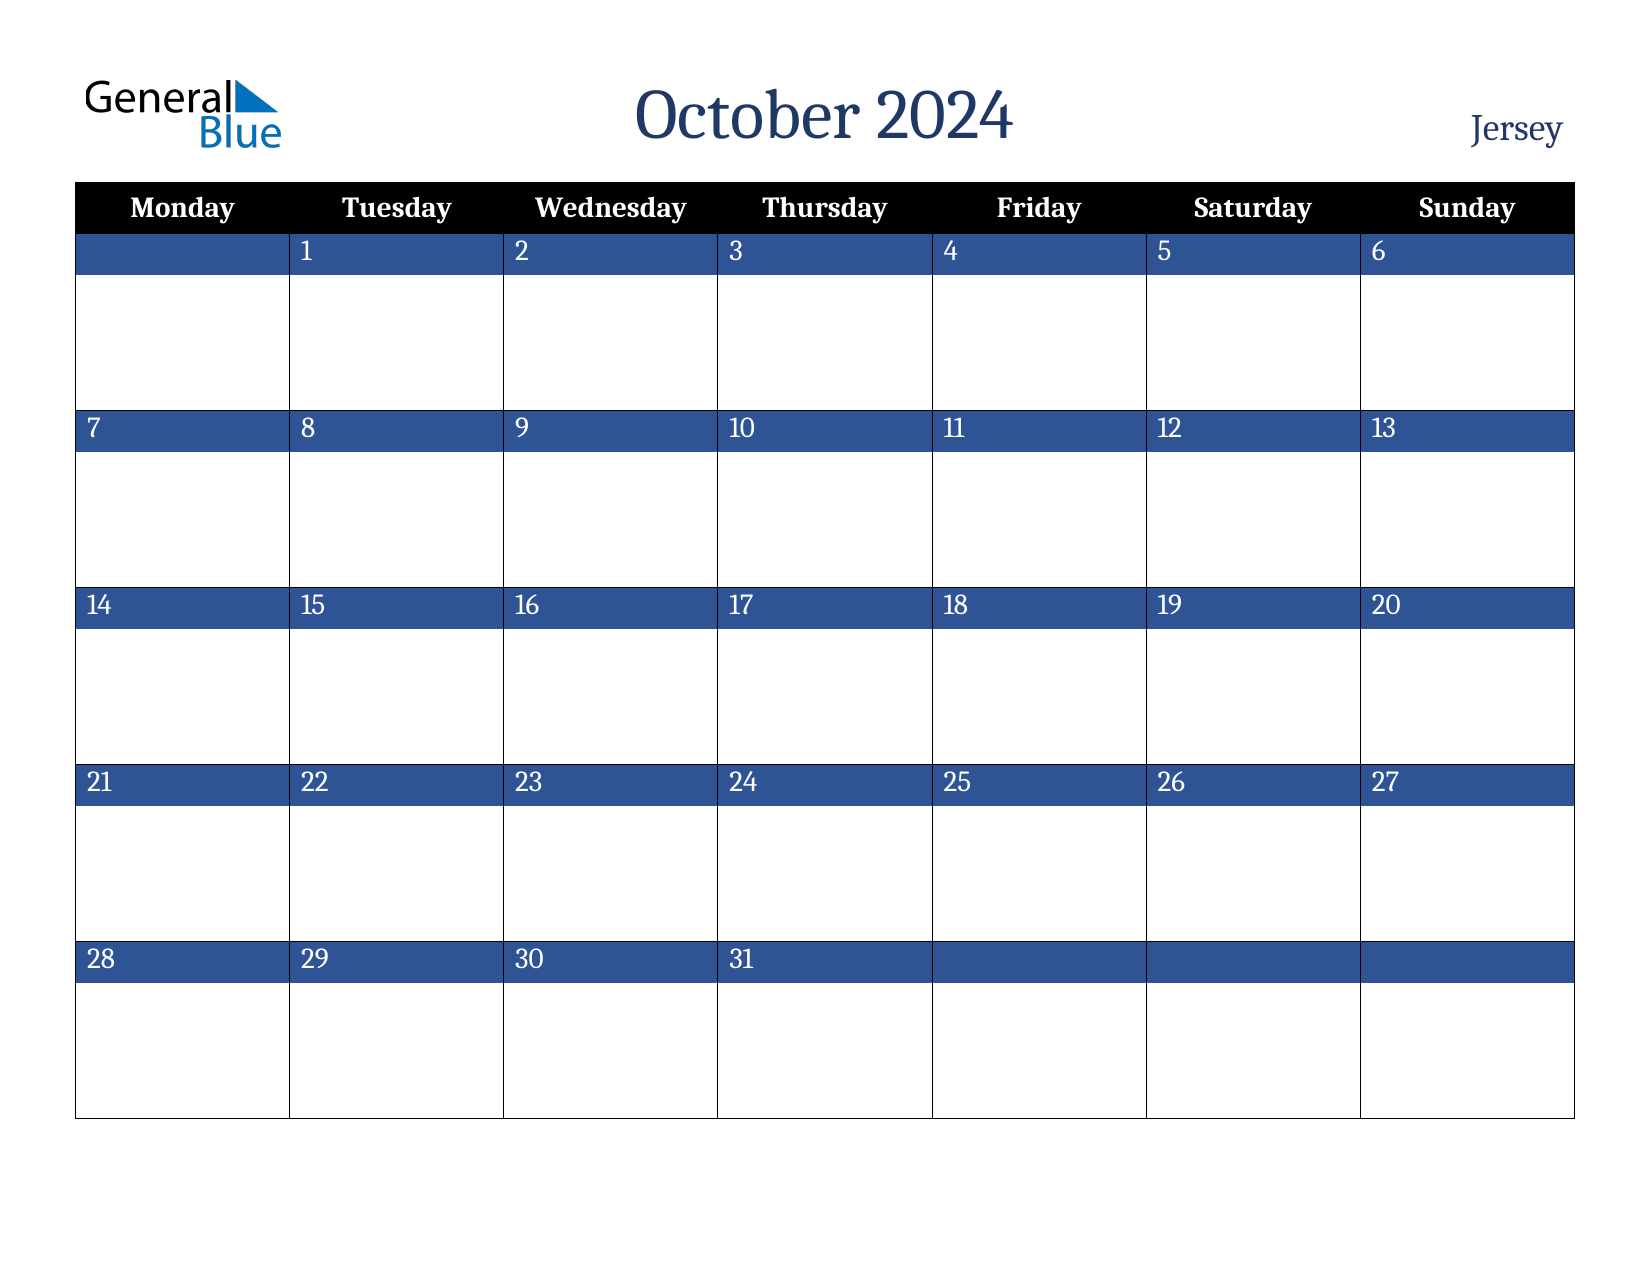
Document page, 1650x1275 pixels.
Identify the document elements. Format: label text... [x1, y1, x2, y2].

table_cell [1361, 452, 1574, 587]
table_cell [290, 806, 503, 941]
table_cell 3 [718, 234, 932, 275]
table_header [76, 75, 503, 182]
table_cell [718, 806, 932, 941]
table_cell [1147, 806, 1360, 941]
table_cell [504, 983, 717, 1118]
table_cell [76, 234, 289, 275]
table_cell [933, 629, 1146, 764]
table_cell [1361, 275, 1574, 410]
table_cell [933, 983, 1146, 1118]
table_cell [1147, 629, 1360, 764]
table_cell Monday [76, 183, 289, 233]
table_cell [718, 983, 932, 1118]
table_cell Friday [933, 183, 1146, 233]
table_header October 2024 [504, 75, 1146, 182]
table_cell 11 [933, 411, 1146, 452]
table_cell 18 [933, 588, 1146, 629]
table_cell 4 [933, 234, 1146, 275]
table_cell Thursday [718, 183, 932, 233]
table_cell 29 [290, 942, 503, 983]
table_cell Wednesday [504, 183, 717, 233]
table_cell 31 [718, 942, 932, 983]
table_cell 9 [504, 411, 717, 452]
table_cell [1361, 942, 1574, 983]
table_cell Sunday [1361, 183, 1574, 233]
table_cell 30 [504, 942, 717, 983]
table_cell 19 [1147, 588, 1360, 629]
table_cell [290, 629, 503, 764]
table_cell 8 [290, 411, 503, 452]
table_cell 24 [718, 765, 932, 806]
table_cell 13 [1361, 411, 1574, 452]
table_cell Tuesday [290, 183, 503, 233]
table_cell [76, 275, 289, 410]
table_cell [504, 275, 717, 410]
table_cell [1147, 452, 1360, 587]
table_cell 22 [290, 765, 503, 806]
table_cell [718, 275, 932, 410]
table_cell [76, 806, 289, 941]
table_cell 10 [718, 411, 932, 452]
table_cell 15 [290, 588, 503, 629]
table_cell 26 [1147, 765, 1360, 806]
table_cell 27 [1361, 765, 1574, 806]
table_cell [933, 452, 1146, 587]
table_cell 23 [504, 765, 717, 806]
table_cell Saturday [1147, 183, 1360, 233]
table_cell 21 [76, 765, 289, 806]
table_cell [76, 983, 289, 1118]
table_cell [1147, 942, 1360, 983]
table_cell 16 [504, 588, 717, 629]
table_cell [1147, 983, 1360, 1118]
table_header Jersey [1146, 75, 1574, 182]
table_cell [933, 806, 1146, 941]
table_cell [1147, 275, 1360, 410]
table_cell [1361, 983, 1574, 1118]
table_cell [504, 629, 717, 764]
table_cell 20 [1361, 588, 1574, 629]
table_cell [933, 275, 1146, 410]
table_cell [290, 275, 503, 410]
table_cell [76, 629, 289, 764]
table_cell [504, 452, 717, 587]
table_cell 12 [1147, 411, 1360, 452]
table_cell 17 [718, 588, 932, 629]
table_cell [933, 942, 1146, 983]
table_cell 6 [1361, 234, 1574, 275]
table_cell [718, 452, 932, 587]
table_cell 5 [1147, 234, 1360, 275]
picture [86, 80, 281, 148]
table_cell 14 [76, 588, 289, 629]
table_cell [290, 983, 503, 1118]
table_cell [718, 629, 932, 764]
table_cell 1 [290, 234, 503, 275]
table_cell 28 [76, 942, 289, 983]
table_cell 25 [933, 765, 1146, 806]
table_cell [290, 452, 503, 587]
table_cell [1361, 629, 1574, 764]
table_cell [504, 806, 717, 941]
table_cell [1361, 806, 1574, 941]
table_cell [76, 452, 289, 587]
table_cell 2 [504, 234, 717, 275]
table_cell 7 [76, 411, 289, 452]
